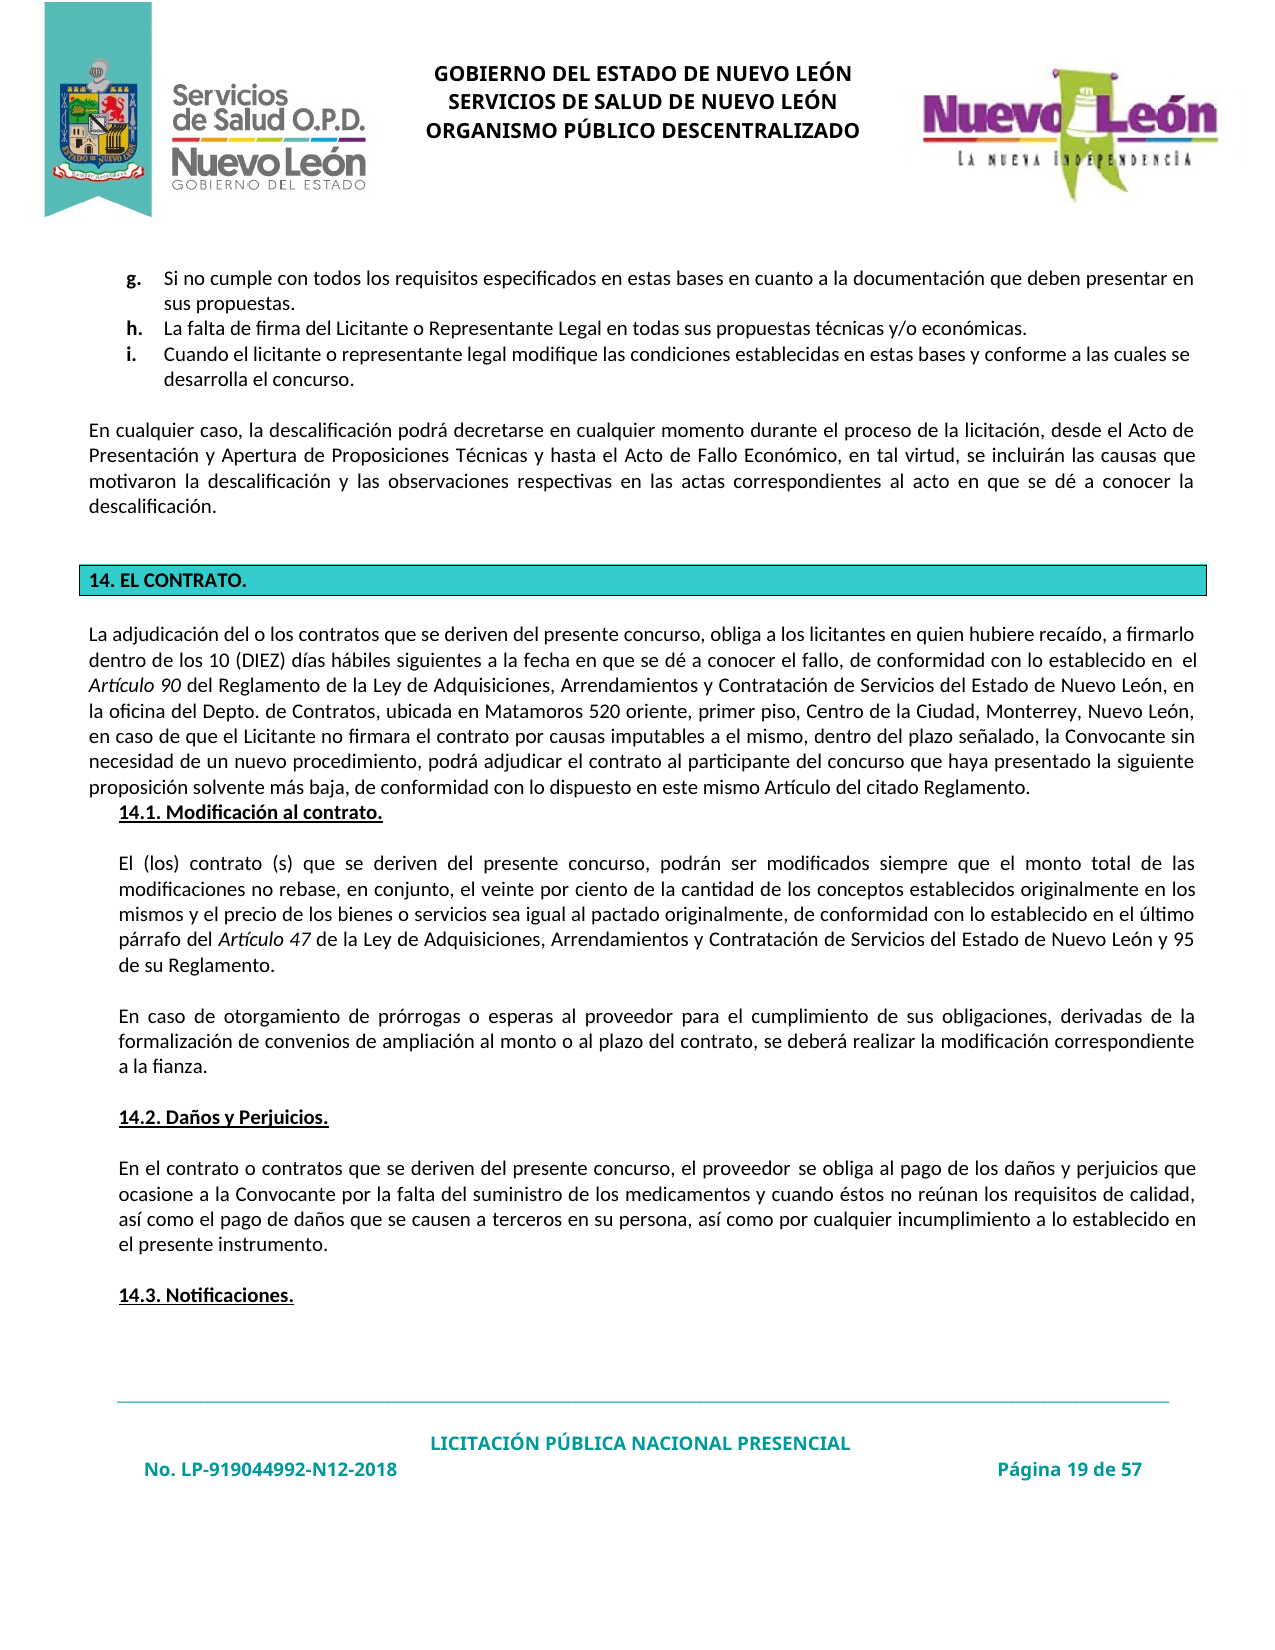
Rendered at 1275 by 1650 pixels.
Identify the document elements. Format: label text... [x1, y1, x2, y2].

text 14.2. Daños y Perjuicios. [118, 1104, 1197, 1130]
list Si no cumple con todos los requisitos especificados en estas bases en cuanto a la documentación que deben presentar en sus propuestas. [126, 265, 1197, 316]
text En el contrato o contratos que se deriven del presente concurso, el proveedor se obliga al pago de los daños y perjuicios que ocasione a la Convocante por la falta del suministro de los medicamentos y cuando éstos no reúnan los requisitos de calidad, así como el pago de daños que se causen a terceros en su persona, así como por cualquier incumplimiento a lo establecido en el presente instrumento. [118, 1155, 1197, 1257]
text En cualquier caso, la descalificación podrá decretarse en cualquier momento durante el proceso de la licitación, desde el Acto de Presentación y Apertura de Proposiciones Técnicas y hasta el Acto de Fallo Económico, en tal virtud, se incluirán las causas que motivaron la descalificación y las observaciones respectivas en las actas correspondientes al acto en que se dé a conocer la descalificación. [89, 417, 1197, 519]
text En caso de otorgamiento de prórrogas o esperas al proveedor para el cumplimiento de sus obligaciones, derivadas de la formalización de convenios de ampliación al monto o al plazo del contrato, se deberá realizar la modificación correspondiente a la fianza. [118, 1003, 1197, 1079]
picture [15, 2, 1249, 229]
list La falta de firma del Licitante o Representante Legal en todas sus propuestas técnicas y/o económicas. [126, 316, 1197, 341]
text 14.1. Modificación al contrato. [118, 799, 1197, 825]
text La adjudicación del o los contratos que se deriven del presente concurso, obliga a los licitantes en quien hubiere recaído, a firmarlo dentro de los 10 (DIEZ) días hábiles siguientes a la fecha en que se dé a conocer el fallo, de conformidad con lo establecido en el Artículo 90 del Reglamento de la Ley de Adquisiciones, Arrendamientos y Contratación de Servicios del Estado de Nuevo León, en la oficina del Depto. de Contratos, ubicada en Matamoros 520 oriente, primer piso, Centro de la Ciudad, Monterrey, Nuevo León, en caso de que el Licitante no firmara el contrato por causas imputables a el mismo, dentro del plazo señalado, la Convocante sin necesidad de un nuevo procedimiento, podrá adjudicar el contrato al participante del concurso que haya presentado la siguiente proposición solvente más baja, de conformidad con lo dispuesto en este mismo Artículo del citado Reglamento. [89, 622, 1197, 799]
list Cuando el licitante o representante legal modifique las condiciones establecidas en estas bases y conforme a las cuales se desarrolla el concurso. [126, 341, 1192, 392]
text 14.3. Notificaciones. [118, 1282, 1197, 1308]
text El (los) contrato (s) que se deriven del presente concurso, podrán ser modificados siempre que el monto total de las modificaciones no rebase, en conjunto, el veinte por ciento de la cantidad de los conceptos establecidos originalmente en los mismos y el precio de los bienes o servicios sea igual al pactado originalmente, de conformidad con lo establecido en el último párrafo del Artículo 47 de la Ley de Adquisiciones, Arrendamientos y Contratación de Servicios del Estado de Nuevo León y 95 de su Reglamento. [118, 850, 1197, 977]
text 14. EL CONTRATO. [80, 566, 1206, 595]
